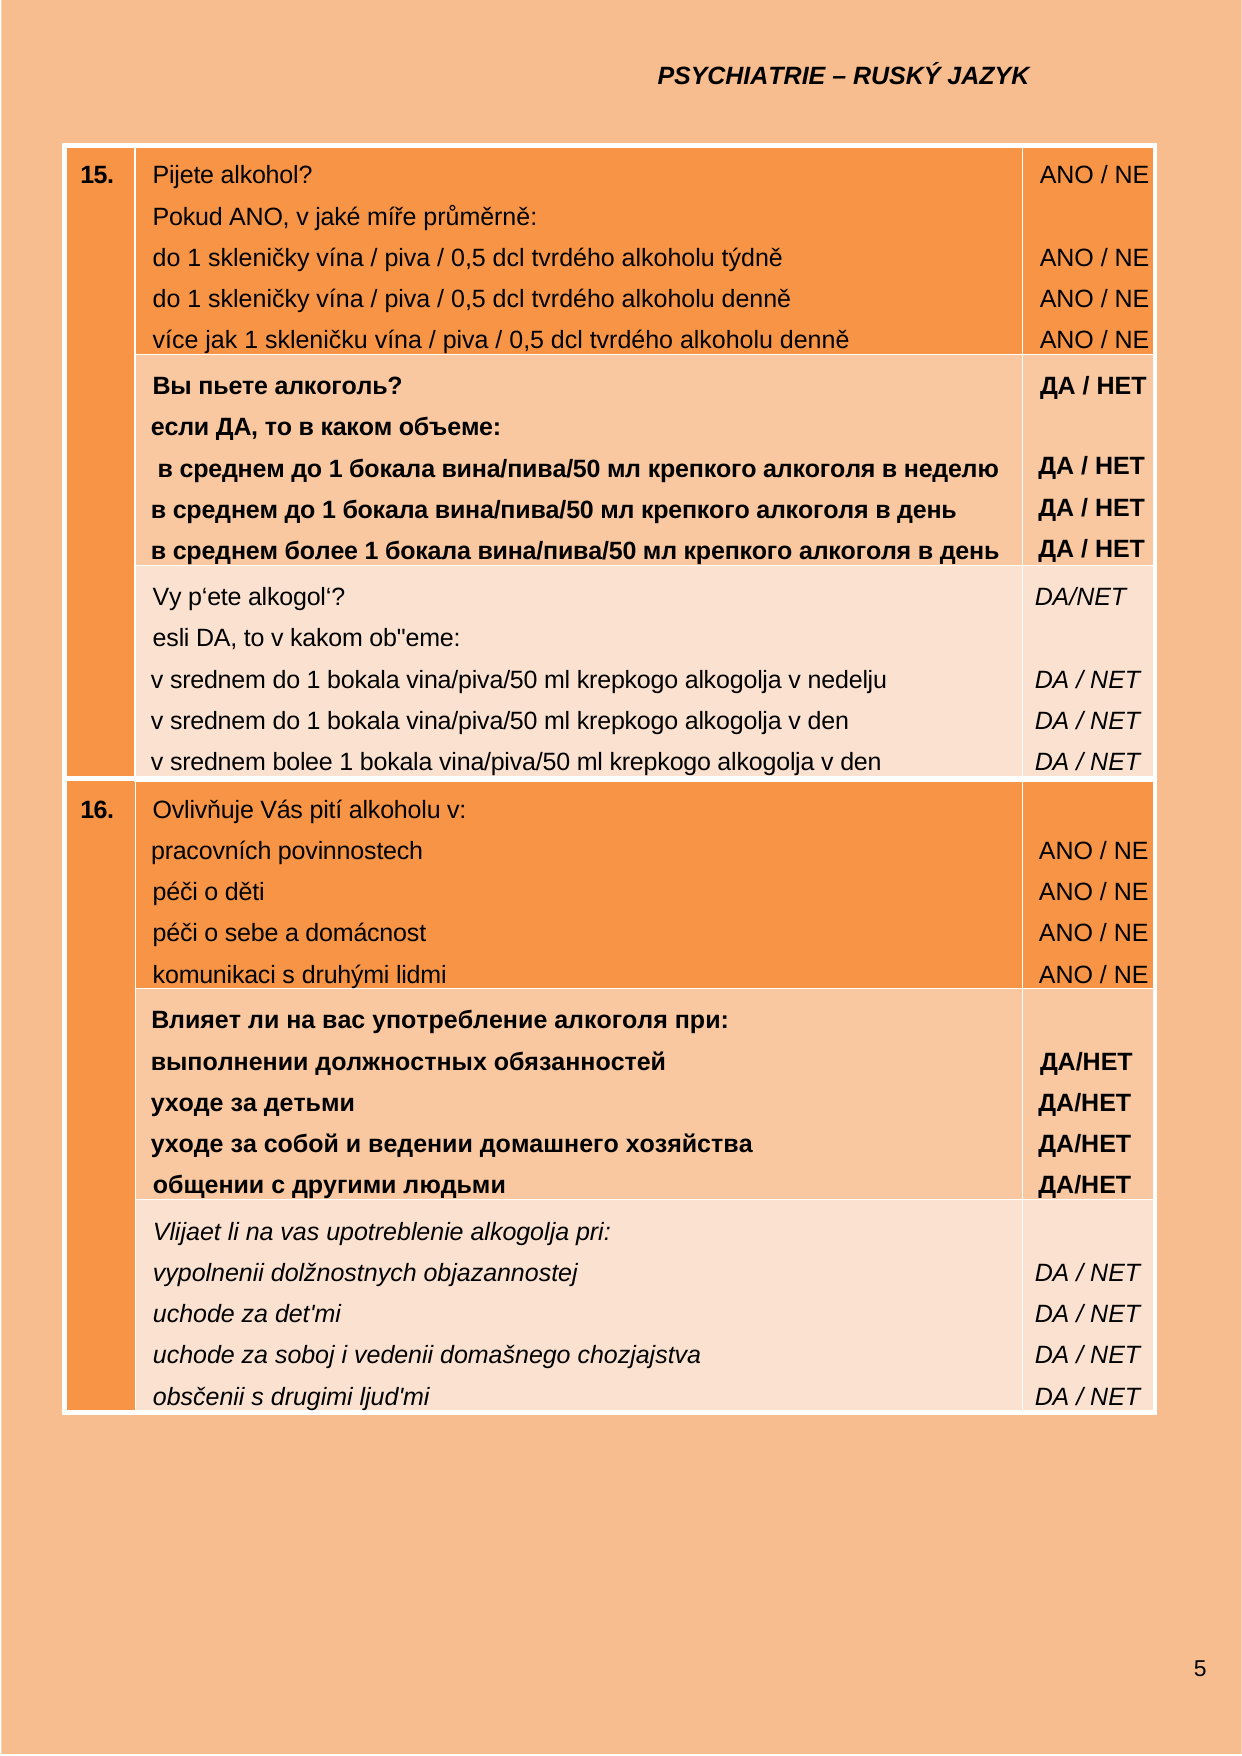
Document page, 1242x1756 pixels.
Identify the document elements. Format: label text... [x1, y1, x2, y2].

table_header Pijete alkohol? Pokud ANO, v jaké míře průměrně: do 1 skleničky vína / piva / 0,5 dcl tvrdého alkoholu týdně do 1 skleničky vína / piva / 0,5 dcl tvrdého alkoholu denně více jak 1 skleničku vína / piva / 0,5 dcl tvrdého alkoholu denně [136, 148, 1022, 354]
table_cell ДА/НЕТ ДА/НЕТ ДА/НЕТ ДА/НЕТ [1023, 989, 1153, 1199]
table_cell ДА / НЕТ ДА / НЕТ ДА / НЕТ ДА / НЕТ [1023, 355, 1153, 565]
table_cell Ovlivňuje Vás pití alkoholu v: pracovních povinnostech péči o děti péči o sebe a domácnost komunikaci s druhými lidmi [136, 782, 1022, 988]
table_cell Vy p‘ete alkogol‘? esli DA, to v kakom ob"eme: v srednem do 1 bokala vina/piva/50 ml krepkogo alkogolja v nedelju v srednem do 1 bokala vina/piva/50 ml krepkogo alkogolja v den v srednem bolee 1 bokala vina/piva/50 ml krepkogo alkogolja v den [136, 566, 1022, 776]
table_header ANO / NE ANO / NE ANO / NE ANO / NE [1023, 148, 1153, 354]
table_cell Влияет ли на вас употребление алкоголя при: выполнении должностных обязанностей уходе за детьми уходе за собой и ведении домашнего хозяйства общении с другими людьми [136, 989, 1022, 1199]
table_header 15. [67, 148, 134, 776]
table_cell Вы пьете алкоголь? если ДА, то в каком объеме: в среднем до 1 бокала вина/пива/50 мл крепкого алкоголя в неделю в среднем до 1 бокала вина/пива/50 мл крепкого алкоголя в день в среднем более 1 бокала вина/пива/50 мл крепкого алкоголя в день [136, 355, 1022, 565]
table_cell DA/NET DA / NET DA / NET DA / NET [1023, 566, 1153, 776]
table_cell Vlijaet li na vas upotreblenie alkogolja pri: vypolnenii dolžnostnych objazannostej uchode za det'mi uchode za soboj i vedenii domašnego chozjajstva obsčenii s drugimi ljud'mi [136, 1200, 1022, 1410]
table_cell 16. [67, 781, 135, 1410]
table_cell ANO / NE ANO / NE ANO / NE ANO / NE [1023, 782, 1153, 988]
table_cell DA / NET DA / NET DA / NET DA / NET [1023, 1200, 1153, 1410]
